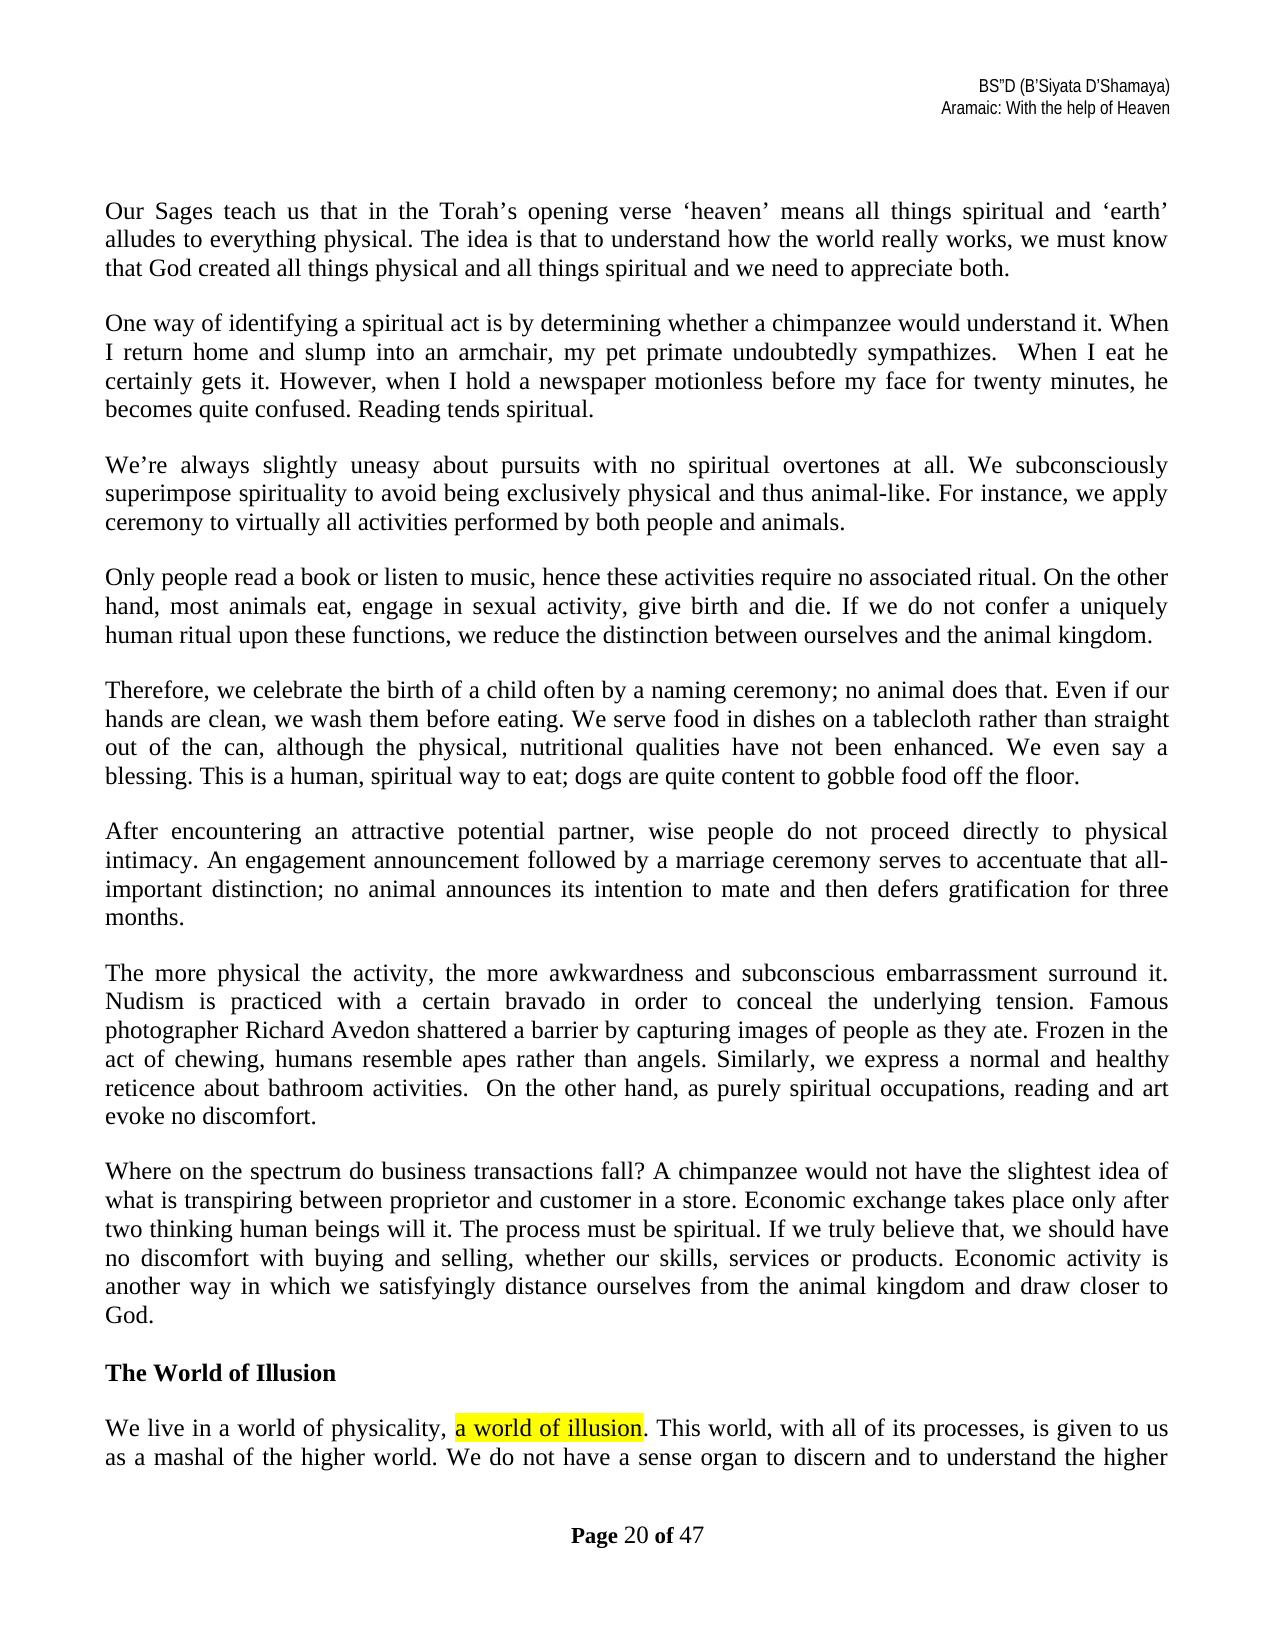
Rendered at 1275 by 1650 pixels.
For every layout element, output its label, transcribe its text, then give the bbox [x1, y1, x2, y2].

text Our Sages teach us that in the Torah’s opening verse ‘heaven’ means all things spiritual and ‘earth’ alludes to everything physical. The idea is that to understand how the world really works, we must know that God created all things physical and all things spiritual and we need to appreciate both. [105, 196, 1170, 282]
text Only people read a book or listen to music, hence these activities require no associated ritual. On the other hand, most animals eat, engage in sexual activity, give birth and die. If we do not confer a uniquely human ritual upon these functions, we reduce the distinction between ourselves and the animal kingdom. [105, 562, 1170, 648]
text After encountering an attractive potential partner, wise people do not proceed directly to physical intimacy. An engagement announcement followed by a marriage ceremony serves to accentuate that all-important distinction; no animal announces its intention to mate and then defers gratification for three months. [105, 816, 1170, 931]
text The World of Illusion [105, 1358, 1170, 1386]
text The more physical the activity, the more awkwardness and subconscious embarrassment surround it. Nudism is practiced with a certain bravado in order to conceal the underlying tension. Famous photographer Richard Avedon shattered a barrier by capturing images of people as they ate. Frozen in the act of chewing, humans resemble apes rather than angels. Similarly, we express a normal and healthy reticence about bathroom activities. On the other hand, as purely spiritual occupations, reading and art evoke no discomfort. [105, 958, 1170, 1130]
text One way of identifying a spiritual act is by determining whether a chimpanzee would understand it. When I return home and slump into an armchair, my pet primate undoubtedly sympathizes. When I eat he certainly gets it. However, when I hold a newspaper motionless before my face for twenty minutes, he becomes quite confused. Reading tends spiritual. [105, 308, 1170, 423]
text Where on the spectrum do business transactions fall? A chimpanzee would not have the slightest idea of what is transpiring between proprietor and customer in a store. Economic exchange takes place only after two thinking human beings will it. The process must be spiritual. If we truly believe that, we should have no discomfort with buying and selling, whether our skills, services or products. Economic activity is another way in which we satisfyingly distance ourselves from the animal kingdom and draw closer to God. [105, 1156, 1170, 1329]
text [105, 1413, 1170, 1470]
text Therefore, we celebrate the birth of a child often by a naming ceremony; no animal does that. Even if our hands are clean, we wash them before eating. We serve food in dishes on a tablecloth rather than straight out of the can, although the physical, nutritional qualities have not been enhanced. We even say a blessing. This is a human, spiritual way to eat; dogs are quite content to gobble food off the floor. [105, 675, 1170, 790]
text We’re always slightly uneasy about pursuits with no spiritual overtones at all. We subconsciously superimpose spirituality to avoid being exclusively physical and thus animal-like. For instance, we apply ceremony to virtually all activities performed by both people and animals. [105, 450, 1170, 536]
